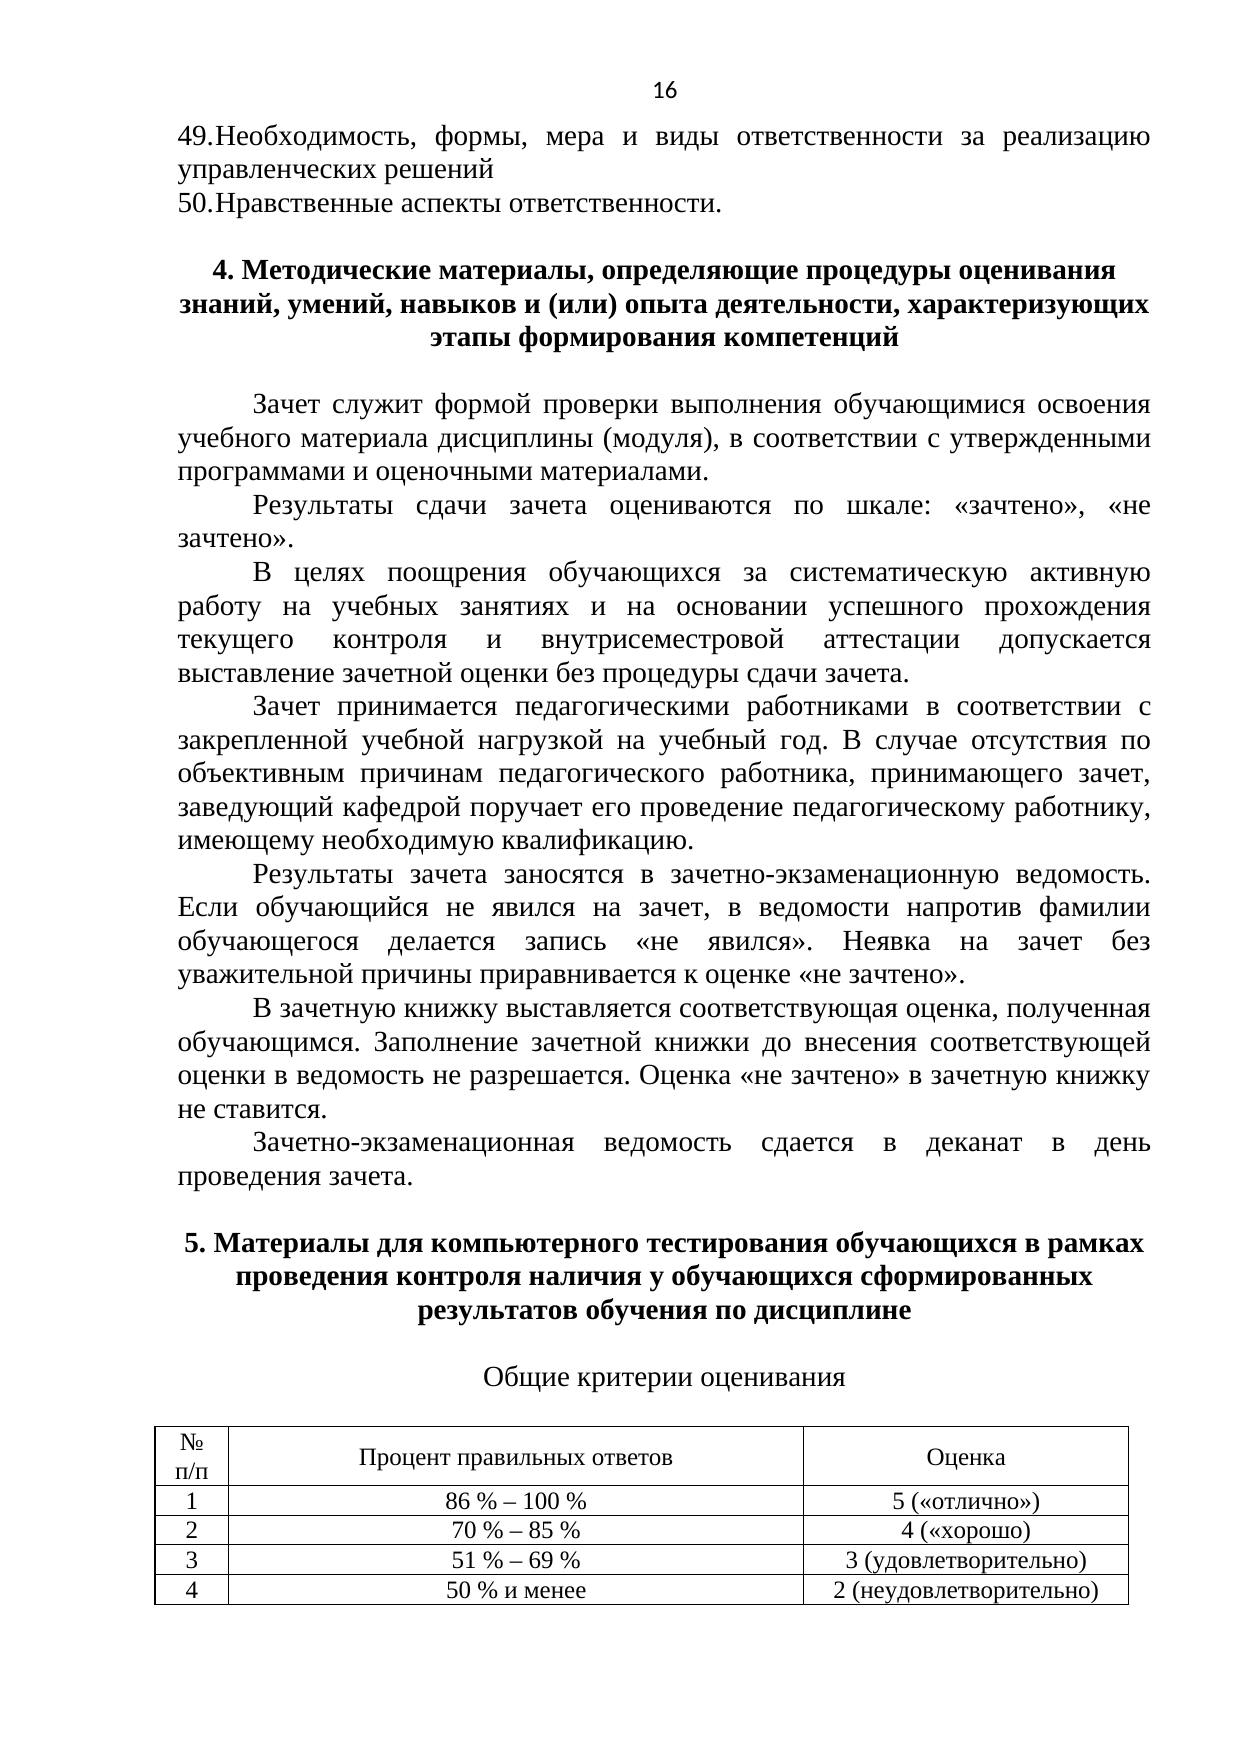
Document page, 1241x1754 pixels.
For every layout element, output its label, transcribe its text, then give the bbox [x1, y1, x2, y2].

text В целях поощрения обучающихся за систематическую активную работу на учебных занятиях и на основании успешного прохождения текущего контроля и внутрисеместровой аттестации допускается выставление зачетной оценки без процедуры сдачи зачета. [177, 554, 1152, 688]
text Общие критерии оценивания [177, 1359, 1152, 1393]
list Нравственные аспекты ответственности. [177, 185, 1152, 219]
text 4. Методические материалы, определяющие процедуры оценивания знаний, умений, навыков и (или) опыта деятельности, характеризующих этапы формирования компетенций [177, 252, 1152, 353]
table_header Оценка [804, 1427, 1128, 1485]
table_cell 3 [156, 1545, 228, 1574]
table_cell 5 («отлично») [804, 1486, 1128, 1514]
text Результаты зачета заносятся в зачетно-экзаменационную ведомость. Если обучающийся не явился на зачет, в ведомости напротив фамилии обучающегося делается запись «не явился». Неявка на зачет без уважительной причины приравнивается к оценке «не зачтено». [177, 856, 1152, 990]
table_cell 1 [156, 1486, 228, 1514]
table_cell 2 (неудовлетворительно) [804, 1575, 1128, 1604]
list Необходимость, формы, мера и виды ответственности за реализацию управленческих решений [177, 118, 1152, 185]
text В зачетную книжку выставляется соответствующая оценка, полученная обучающимся. Заполнение зачетной книжки до внесения соответствующей оценки в ведомость не разрешается. Оценка «не зачтено» в зачетную книжку не ставится. [177, 990, 1152, 1124]
table_cell 51 % – 69 % [229, 1545, 803, 1574]
table_cell 70 % – 85 % [229, 1516, 803, 1544]
table_cell 4 [156, 1575, 228, 1604]
table_cell 2 [156, 1516, 228, 1544]
table_cell 86 % – 100 % [229, 1486, 803, 1514]
text 5. Материалы для компьютерного тестирования обучающихся в рамках проведения контроля наличия у обучающихся сформированных результатов обучения по дисциплине [177, 1225, 1152, 1326]
table_cell 3 (удовлетворительно) [804, 1545, 1128, 1574]
text Зачетно-экзаменационная ведомость сдается в деканат в день проведения зачета. [177, 1124, 1152, 1191]
table_header Процент правильных ответов [229, 1427, 803, 1485]
table_cell 4 («хорошо) [804, 1516, 1128, 1544]
table_header № п/п [156, 1427, 228, 1485]
text Зачет служит формой проверки выполнения обучающимися освоения учебного материала дисциплины (модуля), в соответствии с утвержденными программами и оценочными материалами. [177, 386, 1152, 487]
text Результаты сдачи зачета оцениваются по шкале: «зачтено», «не зачтено». [177, 487, 1152, 554]
text Зачет принимается педагогическими работниками в соответствии с закрепленной учебной нагрузкой на учебный год. В случае отсутствия по объективным причинам педагогического работника, принимающего зачет, заведующий кафедрой поручает его проведение педагогическому работнику, имеющему необходимую квалификацию. [177, 688, 1152, 856]
table_cell 50 % и менее [229, 1575, 803, 1604]
